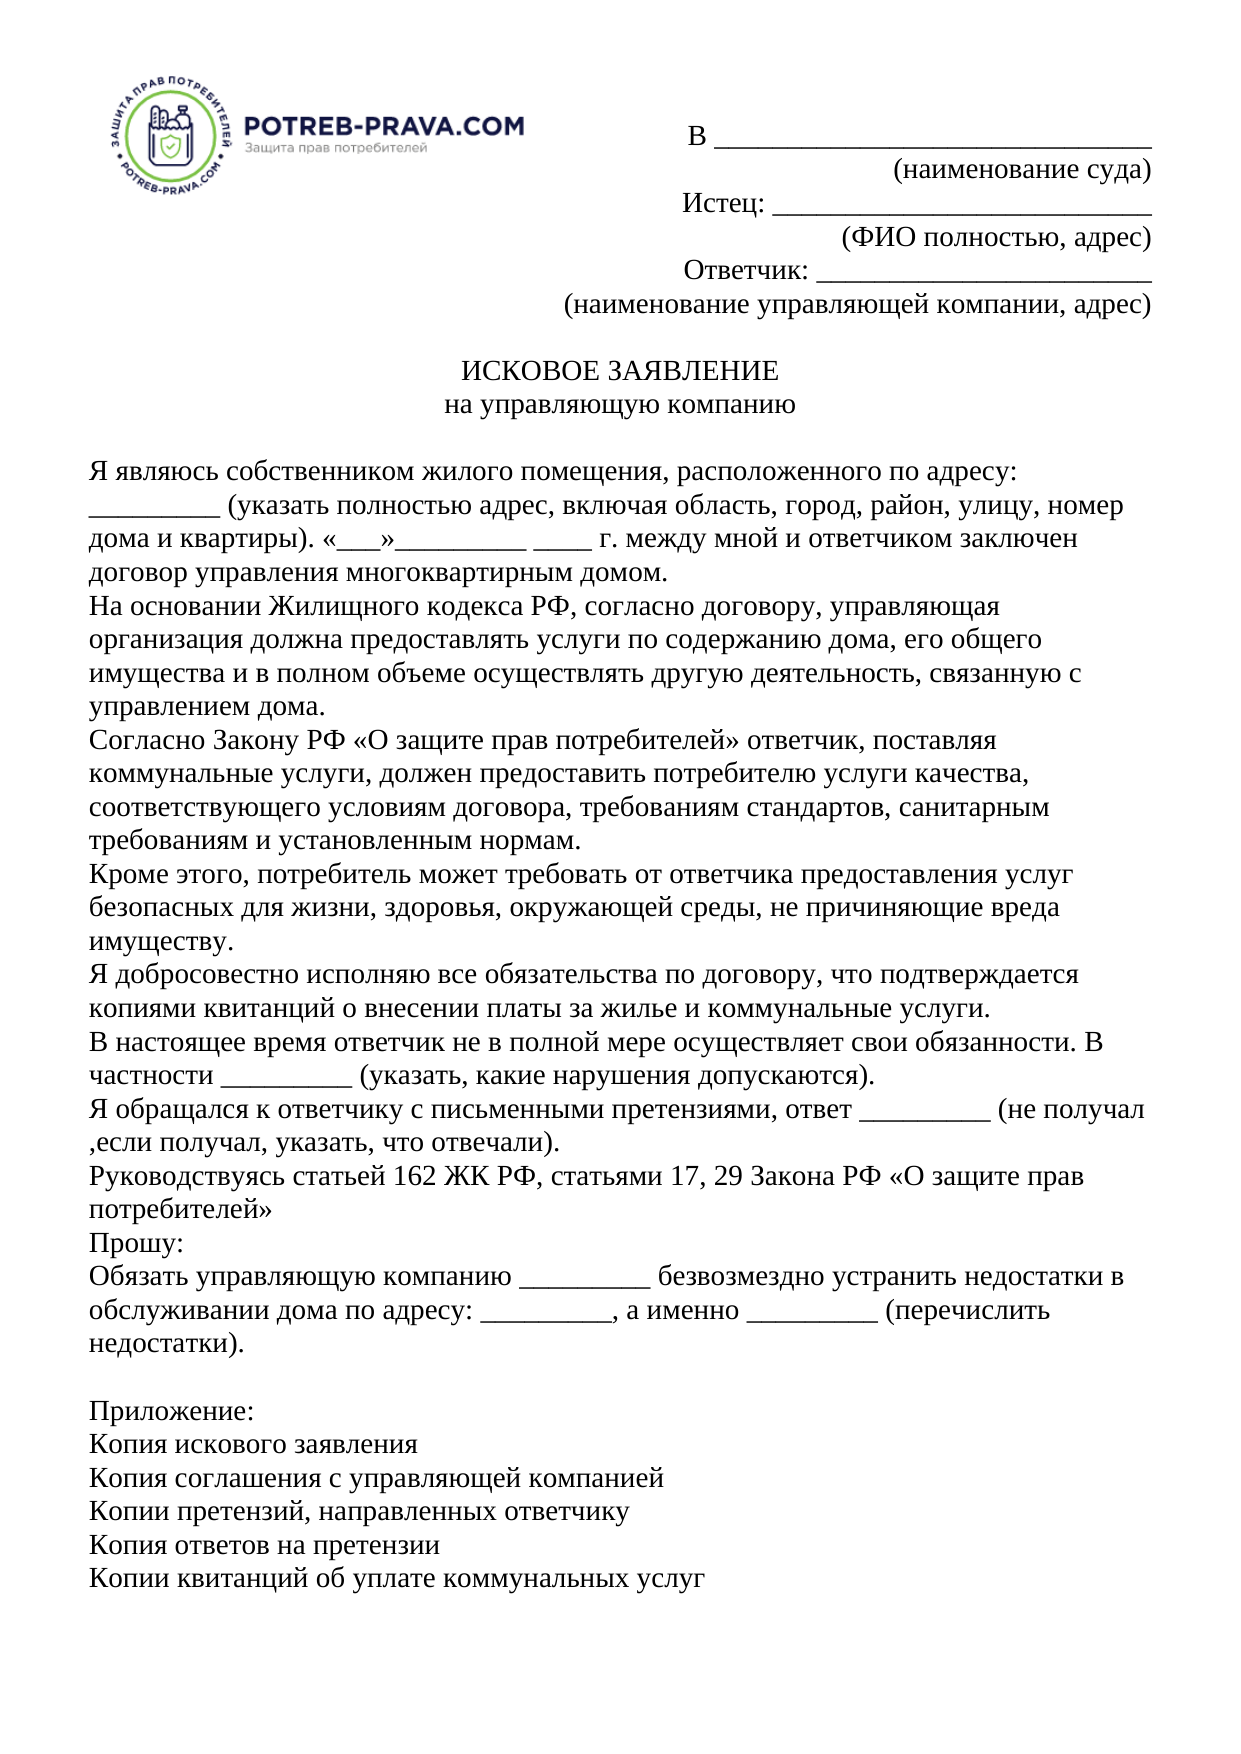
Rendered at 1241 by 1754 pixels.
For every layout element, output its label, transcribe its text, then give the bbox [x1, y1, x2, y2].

text Обязать управляющую компанию _________ безвозмездно устранить недостатки в обслуживании дома по адресу: _________, а именно _________ (перечислить недостатки). [89, 1258, 1152, 1359]
text ИСКОВОЕ ЗАЯВЛЕНИЕ [89, 353, 1152, 386]
text Прошу: [89, 1225, 1152, 1258]
text Копия соглашения с управляющей компанией [89, 1460, 1152, 1493]
text В настоящее время ответчик не в полной мере осуществляет свои обязанности. В частности _________ (указать, какие нарушения допускаются). [89, 1024, 1152, 1091]
text Я являюсь собственником жилого помещения, расположенного по адресу: _________ (указать полностью адрес, включая область, город, район, улицу, номер дома и квартиры). «___»_________ ____ г. между мной и ответчиком заключен договор управления многоквартирным домом. [89, 453, 1152, 588]
text Кроме этого, потребитель может требовать от ответчика предоставления услуг безопасных для жизни, здоровья, окружающей среды, не причиняющие вреда имуществу. [89, 856, 1152, 957]
text Копии претензий, направленных ответчику [89, 1493, 1152, 1527]
text Копии квитанций об уплате коммунальных услуг [89, 1560, 1152, 1594]
text На основании Жилищного кодекса РФ, согласно договору, управляющая организация должна предоставлять услуги по содержанию дома, его общего имущества и в полном объеме осуществлять другую деятельность, связанную с управлением дома. [89, 588, 1152, 722]
text на управляющую компанию [89, 386, 1152, 420]
text Руководствуясь статьей 162 ЖК РФ, статьями 17, 29 Закона РФ «О защите прав потребителей» [89, 1158, 1152, 1225]
picture [92, 73, 536, 118]
text Копия искового заявления [89, 1426, 1152, 1460]
text Приложение: [89, 1393, 1152, 1426]
text Согласно Закону РФ «О защите прав потребителей» ответчик, поставляя коммунальные услуги, должен предоставить потребителю услуги качества, соответствующего условиям договора, требованиям стандартов, санитарным требованиям и установленным нормам. [89, 722, 1152, 856]
text Копия ответов на претензии [89, 1527, 1152, 1560]
text Я обращался к ответчику с письменными претензиями, ответ _________ (не получал ,если получал, указать, что отвечали). [89, 1091, 1152, 1158]
text В ______________________________ (наименование суда) Истец: __________________________ (ФИО полностью, адрес) Ответчик: _______________________ (наименование управляющей компании, адрес) [89, 118, 1152, 353]
text Я добросовестно исполняю все обязательства по договору, что подтверждается копиями квитанций о внесении платы за жилье и коммунальные услуги. [89, 957, 1152, 1024]
